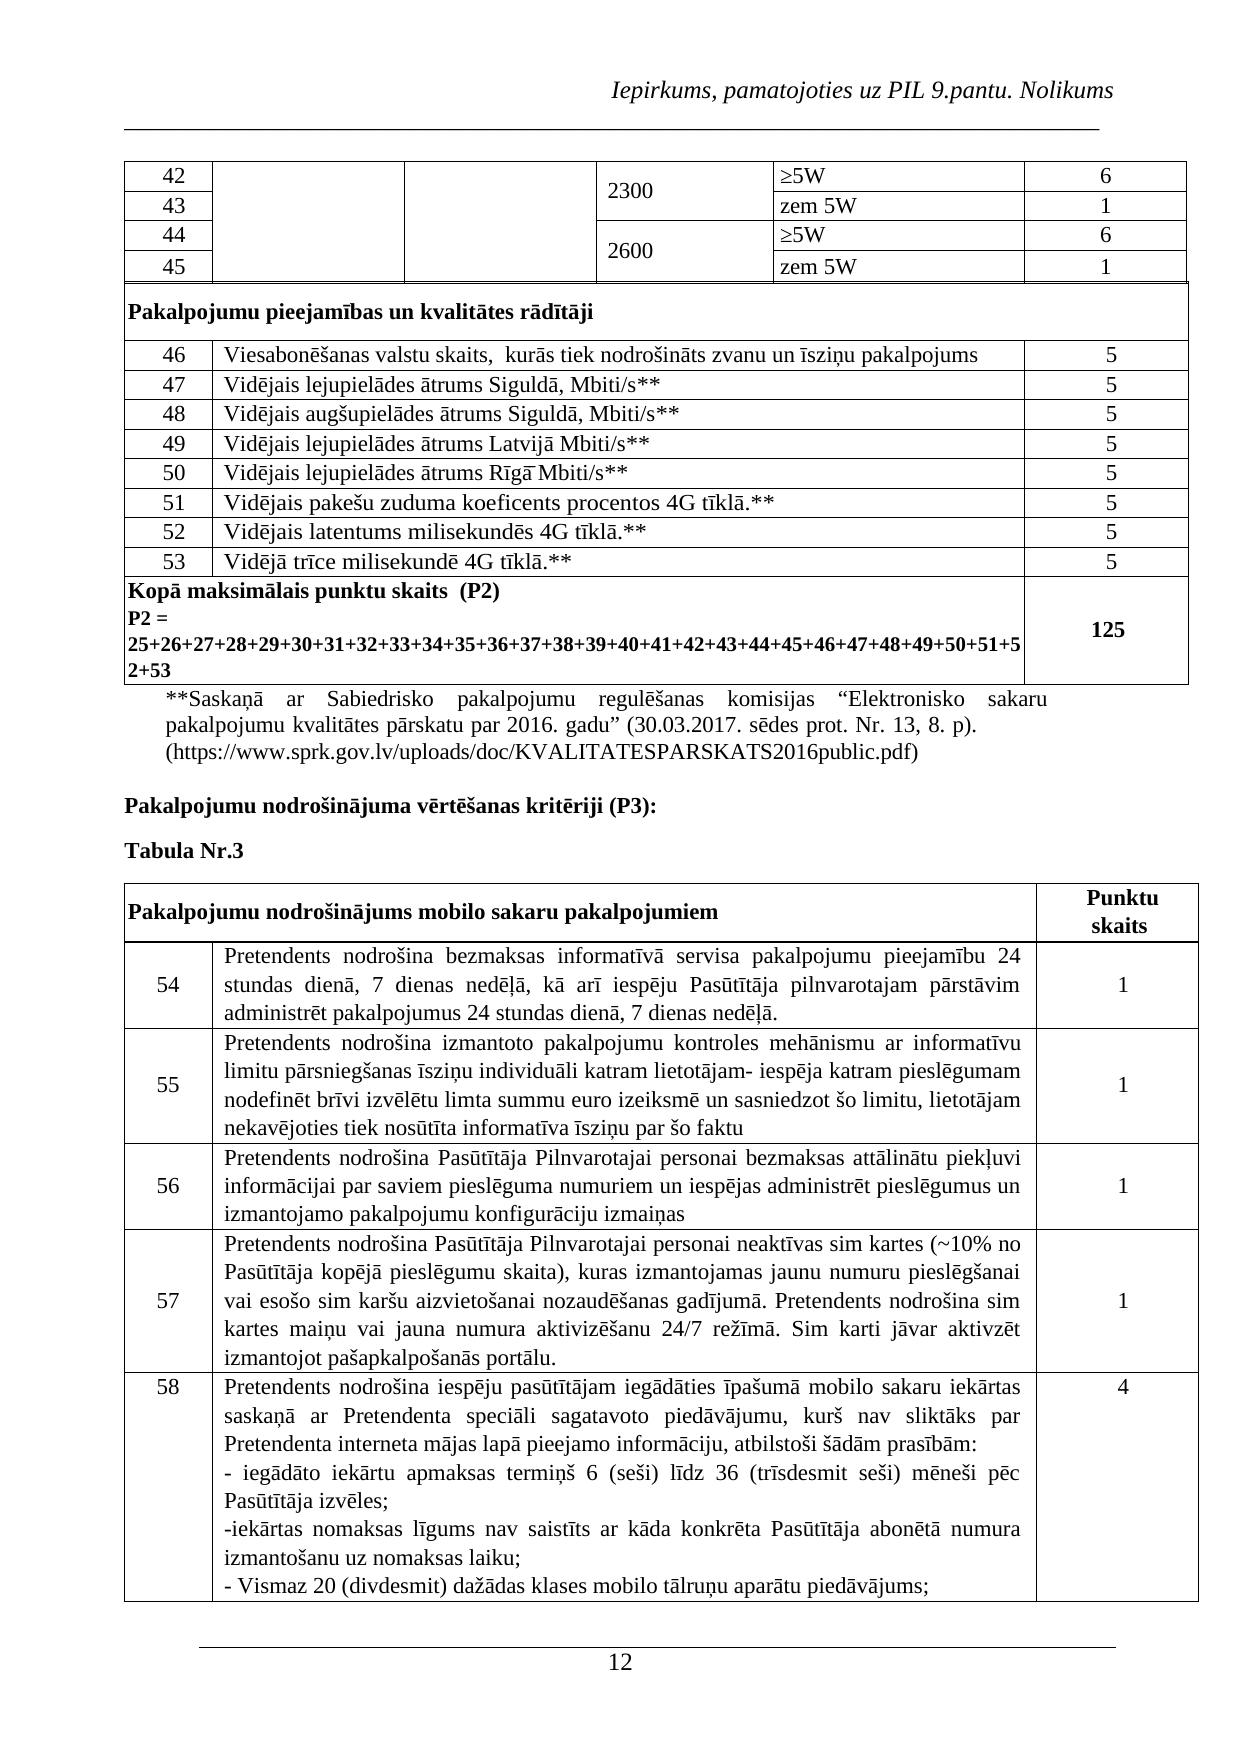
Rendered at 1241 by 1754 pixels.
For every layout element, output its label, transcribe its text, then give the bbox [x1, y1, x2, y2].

table_cell Pretendents nodrošina bezmaksas informatīvā servisa pakalpojumu pieejamību 24 stundas dienā, 7 dienas nedēļā, kā arī iespēju Pasūtītāja pilnvarotajam pārstāvim administrēt pakalpojumus 24 stundas dienā, 7 dienas nedēļā. [213, 943, 1036, 1028]
table_cell 5 [1025, 400, 1188, 429]
table_cell Viesabonēšanas valstu skaits, kurās tiek nodrošināts zvanu un īsziņu pakalpojums [213, 341, 1024, 370]
table_cell Vidējais lejupielādes ātrums Siguldā, Mbiti/s** [213, 371, 1024, 399]
table_cell 54 [125, 943, 212, 1028]
table_cell 5 [1025, 459, 1188, 488]
table_header Pakalpojumu nodrošinājums mobilo sakaru pakalpojumiem [125, 884, 1036, 941]
table_cell 5 [1025, 371, 1188, 399]
table_cell 1 [1037, 943, 1198, 1028]
table_cell 5 [1025, 341, 1188, 370]
table_cell Vidējais pakešu zuduma koeficents procentos 4G tīklā.** [213, 489, 1024, 517]
table_cell 45 [125, 251, 212, 281]
table_cell 49 [125, 430, 212, 458]
table_cell ≥5W [774, 162, 1024, 191]
text Pakalpojumu nodrošinājuma vērtēšanas kritēriji (P3): [124, 792, 1116, 818]
table_cell zem 5W [774, 192, 1024, 220]
table_cell 52 [125, 518, 212, 547]
table_cell 1 [1037, 1230, 1198, 1372]
table_cell 44 [125, 221, 212, 250]
table_cell 1 [1037, 1144, 1198, 1229]
table_cell 125 [1025, 577, 1188, 684]
table_cell Vidējais latentums milisekundēs 4G tīklā.** [213, 518, 1024, 547]
table_cell 47 [125, 371, 212, 399]
table_cell 42 [125, 162, 212, 191]
table_cell 43 [125, 192, 212, 220]
table_cell Pretendents nodrošina Pasūtītāja Pilnvarotajai personai neaktīvas sim kartes (~10% no Pasūtītāja kopējā pieslēgumu skaita), kuras izmantojamas jaunu numuru pieslēgšanai vai esošo sim karšu aizvietošanai nozaudēšanas gadījumā. Pretendents nodrošina sim kartes maiņu vai jauna numura aktivizēšanu 24/7 režīmā. Sim karti jāvar aktivzēt izmantojot pašapkalpošanās portālu. [213, 1230, 1036, 1372]
table_cell 58 [125, 1373, 212, 1601]
table_cell 5 [1025, 430, 1188, 458]
table_cell 55 [125, 1029, 212, 1143]
table_cell 51 [125, 489, 212, 517]
table_cell ≥5W [774, 221, 1024, 250]
table_cell Vidējais augšupielādes ātrums Siguldā, Mbiti/s** [213, 400, 1024, 429]
table_cell zem 5W [774, 251, 1024, 281]
table_cell 1 [1037, 1029, 1198, 1143]
table_cell 6 [1025, 162, 1186, 191]
table_cell 4 [1037, 1373, 1198, 1601]
table_cell 46 [125, 341, 212, 370]
table_cell 6 [1025, 221, 1186, 250]
text Tabula Nr.3 [124, 837, 1126, 864]
table_cell Kopā maksimālais punktu skaits (P2) P2 = 25+26+27+28+29+30+31+32+33+34+35+36+37+38+39+40+41+42+43+44+45+46+47+48+49+50+51+52+53 [125, 577, 1024, 684]
table_cell Pretendents nodrošina Pasūtītāja Pilnvarotajai personai bezmaksas attālinātu piekļuvi informācijai par saviem pieslēguma numuriem un iespējas administrēt pieslēgumus un izmantojamo pakalpojumu konfigurāciju izmaiņas [213, 1144, 1036, 1229]
table_cell 48 [125, 400, 212, 429]
table_cell Vidējā trīce milisekundē 4G tīklā.** [213, 548, 1024, 576]
table_cell 2600 [597, 221, 773, 281]
table_cell 50 [125, 459, 212, 488]
table_cell Vidējais lejupielādes ātrums Rīgā̄ Mbiti/s** [213, 459, 1024, 488]
table_cell 1 [1025, 251, 1186, 281]
table_cell Vidējais lejupielādes ātrums Latvijā Mbiti/s** [213, 430, 1024, 458]
table_header Punktu skaits [1037, 884, 1198, 941]
text **Saskaņā ar Sabiedrisko pakalpojumu regulēšanas komisijas “Elektronisko sakaru pakalpojumu kvalitātes pārskatu par 2016. gadu” (30.03.2017. sēdes prot. Nr. 13, 8. p). (https://www.sprk.gov.lv/uploads/doc/KVALITATESPARSKATS2016public.pdf) [165, 685, 1093, 765]
table_cell 57 [125, 1230, 212, 1372]
table_cell 5 [1025, 489, 1188, 517]
table_cell Pretendents nodrošina izmantoto pakalpojumu kontroles mehānismu ar informatīvu limitu pārsniegšanas īsziņu individuāli katram lietotājam- iespēja katram pieslēgumam nodefinēt brīvi izvēlētu limta summu euro izeiksmē un sasniedzot šo limitu, lietotājam nekavējoties tiek nosūtīta informatīva īsziņu par šo faktu [213, 1029, 1036, 1143]
table_cell 5 [1025, 548, 1188, 576]
table_cell Pakalpojumu pieejamības un kvalitātes rādītāji [125, 284, 1188, 340]
table_cell 1 [1025, 192, 1186, 220]
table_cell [213, 1373, 1036, 1601]
table_cell 2300 [597, 162, 773, 220]
table_cell 5 [1025, 518, 1188, 547]
table_cell 56 [125, 1144, 212, 1229]
table_cell 53 [125, 548, 212, 576]
